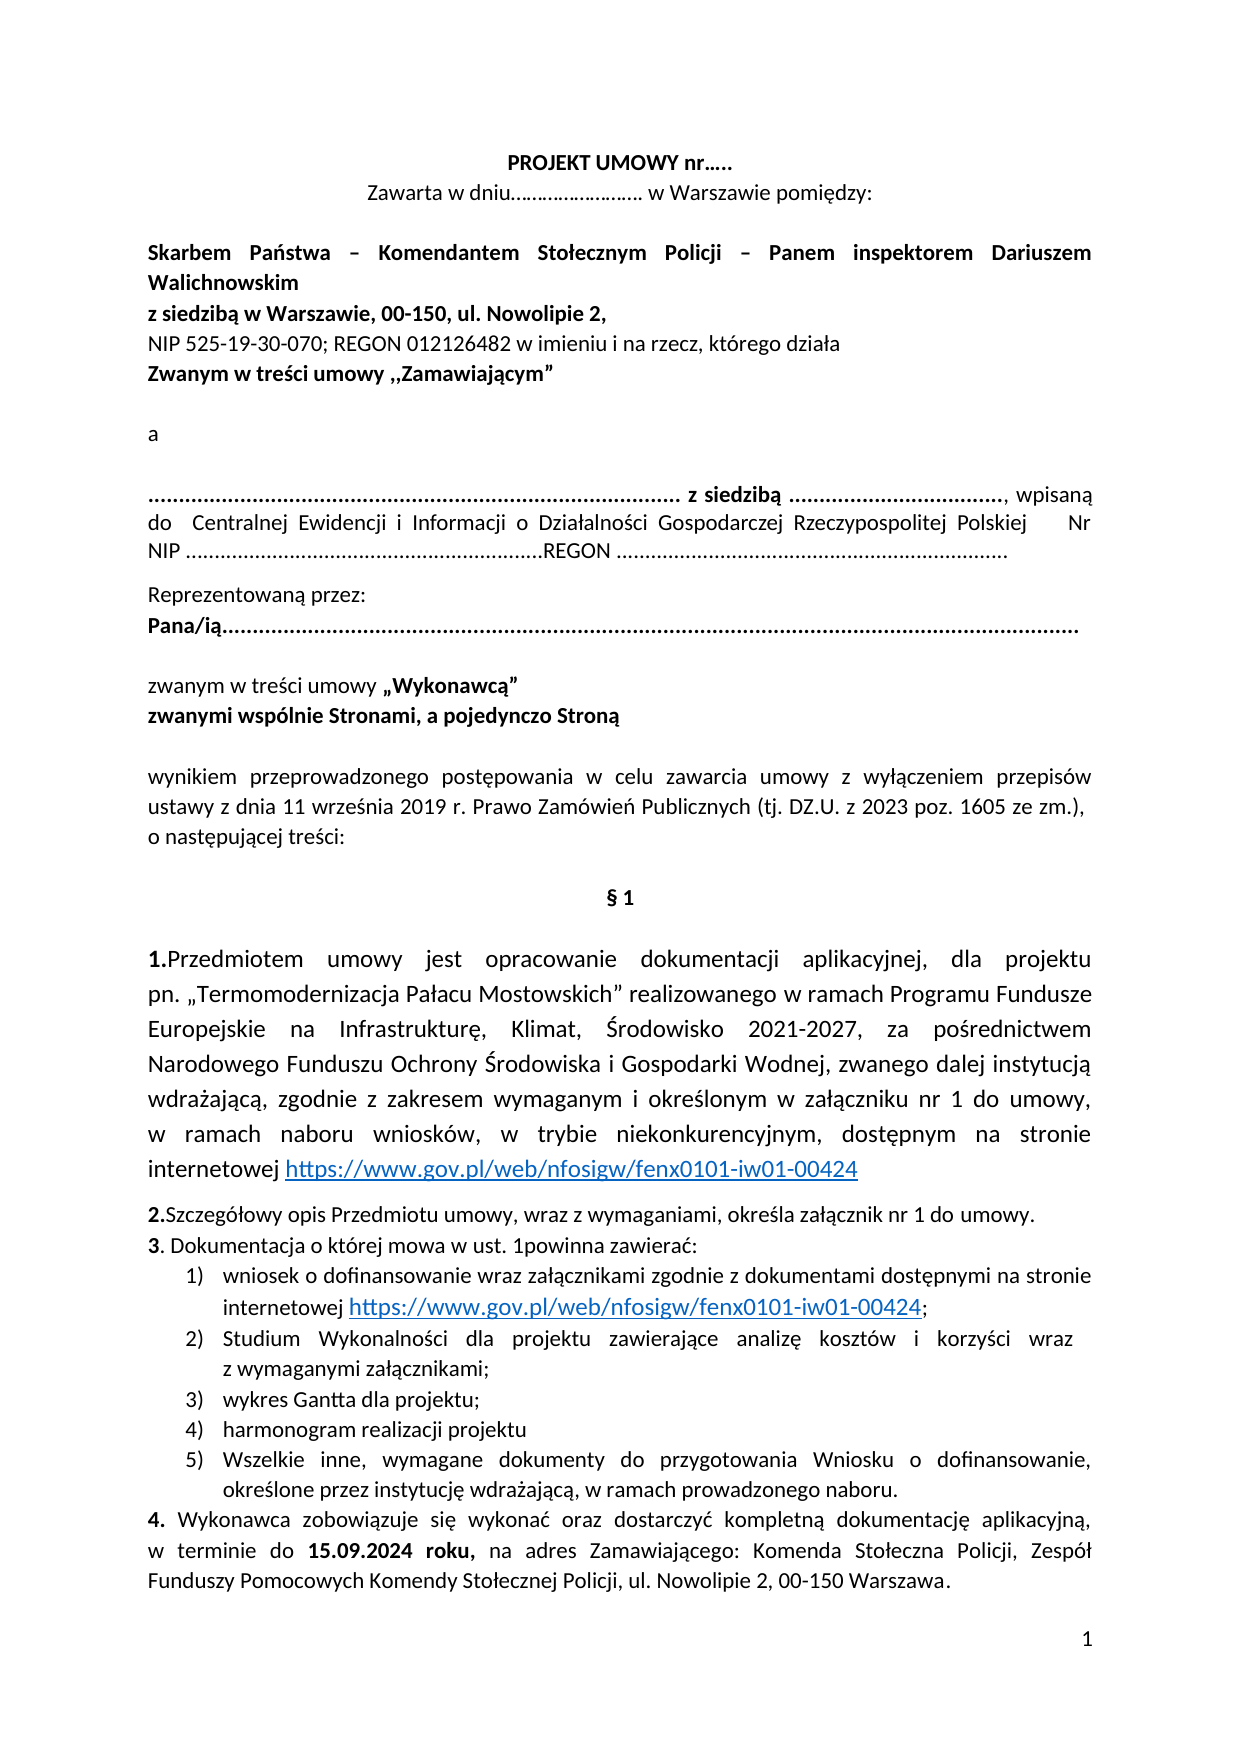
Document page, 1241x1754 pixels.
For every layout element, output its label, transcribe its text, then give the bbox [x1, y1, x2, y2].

text wynikiem przeprowadzonego postępowania w celu zawarcia umowy z wyłączeniem przepisów ustawy z dnia 11 września 2019 r. Prawo Zamówień Publicznych (tj. DZ.U. z 2023 poz. 1605 ze zm.), o następującej treści: [148, 762, 1093, 850]
text z siedzibą w Warszawie, 00-150, ul. Nowolipie 2, [148, 299, 1093, 327]
text Reprezentowaną przez: [148, 581, 1093, 609]
list Wszelkie inne, wymagane dokumenty do przygotowania Wniosku o dofinansowanie, określone przez instytucję wdrażającą, w ramach prowadzonego naboru. [185, 1445, 1093, 1503]
text a [148, 419, 1093, 447]
text 4. Wykonawca zobowiązuje się wykonać oraz dostarczyć kompletną dokumentację aplikacyjną, w terminie do 15.09.2024 roku, na adres Zamawiającego: Komenda Stołeczna Policji, Zespół Funduszy Pomocowych Komendy Stołecznej Policji, ul. Nowolipie 2, 00-150 Warszawa. [148, 1506, 1093, 1594]
text zwanymi wspólnie Stronami, a pojedynczo Stroną [148, 701, 1093, 729]
text zwanym w treści umowy „Wykonawcą” [148, 671, 1093, 699]
text ....................................................................................... z siedzibą ..................................., wpisaną do Centralnej Ewidencji i Informacji o Działalności Gospodarczej Rzeczypospolitej Polskiej Nr NIP ..............................................................REGON .................................................................... [148, 480, 1093, 564]
text Pana/ią............................................................................................................................................ [148, 611, 1093, 639]
text 3. Dokumentacja o której mowa w ust. 1powinna zawierać: [148, 1231, 1093, 1259]
text NIP 525-19-30-070; REGON 012126482 w imieniu i na rzecz, którego działa [148, 329, 1093, 357]
text Zawarta w dniu……………………. w Warszawie pomiędzy: [148, 178, 1093, 206]
text Zwanym w treści umowy ,,Zamawiającym” [148, 359, 1093, 387]
text 1.Przedmiotem umowy jest opracowanie dokumentacji aplikacyjnej, dla projektu pn. „Termomodernizacja Pałacu Mostowskich” realizowanego w ramach Programu Fundusze Europejskie na Infrastrukturę, Klimat, Środowisko 2021-2027, za pośrednictwem Narodowego Funduszu Ochrony Środowiska i Gospodarki Wodnej, zwanego dalej instytucją wdrażającą, zgodnie z zakresem wymaganym i określonym w załączniku nr 1 do umowy, w ramach naboru wniosków, w trybie niekonkurencyjnym, dostępnym na stronie internetowej https://www.gov.pl/web/nfosigw/fenx0101-iw01-00424 [148, 943, 1093, 1184]
list Studium Wykonalności dla projektu zawierające analizę kosztów i korzyści wraz z wymaganymi załącznikami; [185, 1324, 1093, 1383]
list wykres Gantta dla projektu; [185, 1385, 1093, 1413]
text 2.Szczegółowy opis Przedmiotu umowy, wraz z wymaganiami, określa załącznik nr 1 do umowy. [148, 1201, 1093, 1229]
text Skarbem Państwa – Komendantem Stołecznym Policji – Panem inspektorem Dariuszem Walichnowskim [148, 238, 1093, 296]
list wniosek o dofinansowanie wraz załącznikami zgodnie z dokumentami dostępnymi na stronie internetowej https://www.gov.pl/web/nfosigw/fenx0101-iw01-00424; [185, 1261, 1093, 1322]
list harmonogram realizacji projektu [185, 1415, 1093, 1443]
text § 1 [148, 883, 1093, 911]
text PROJEKT UMOWY nr….. [148, 148, 1093, 176]
